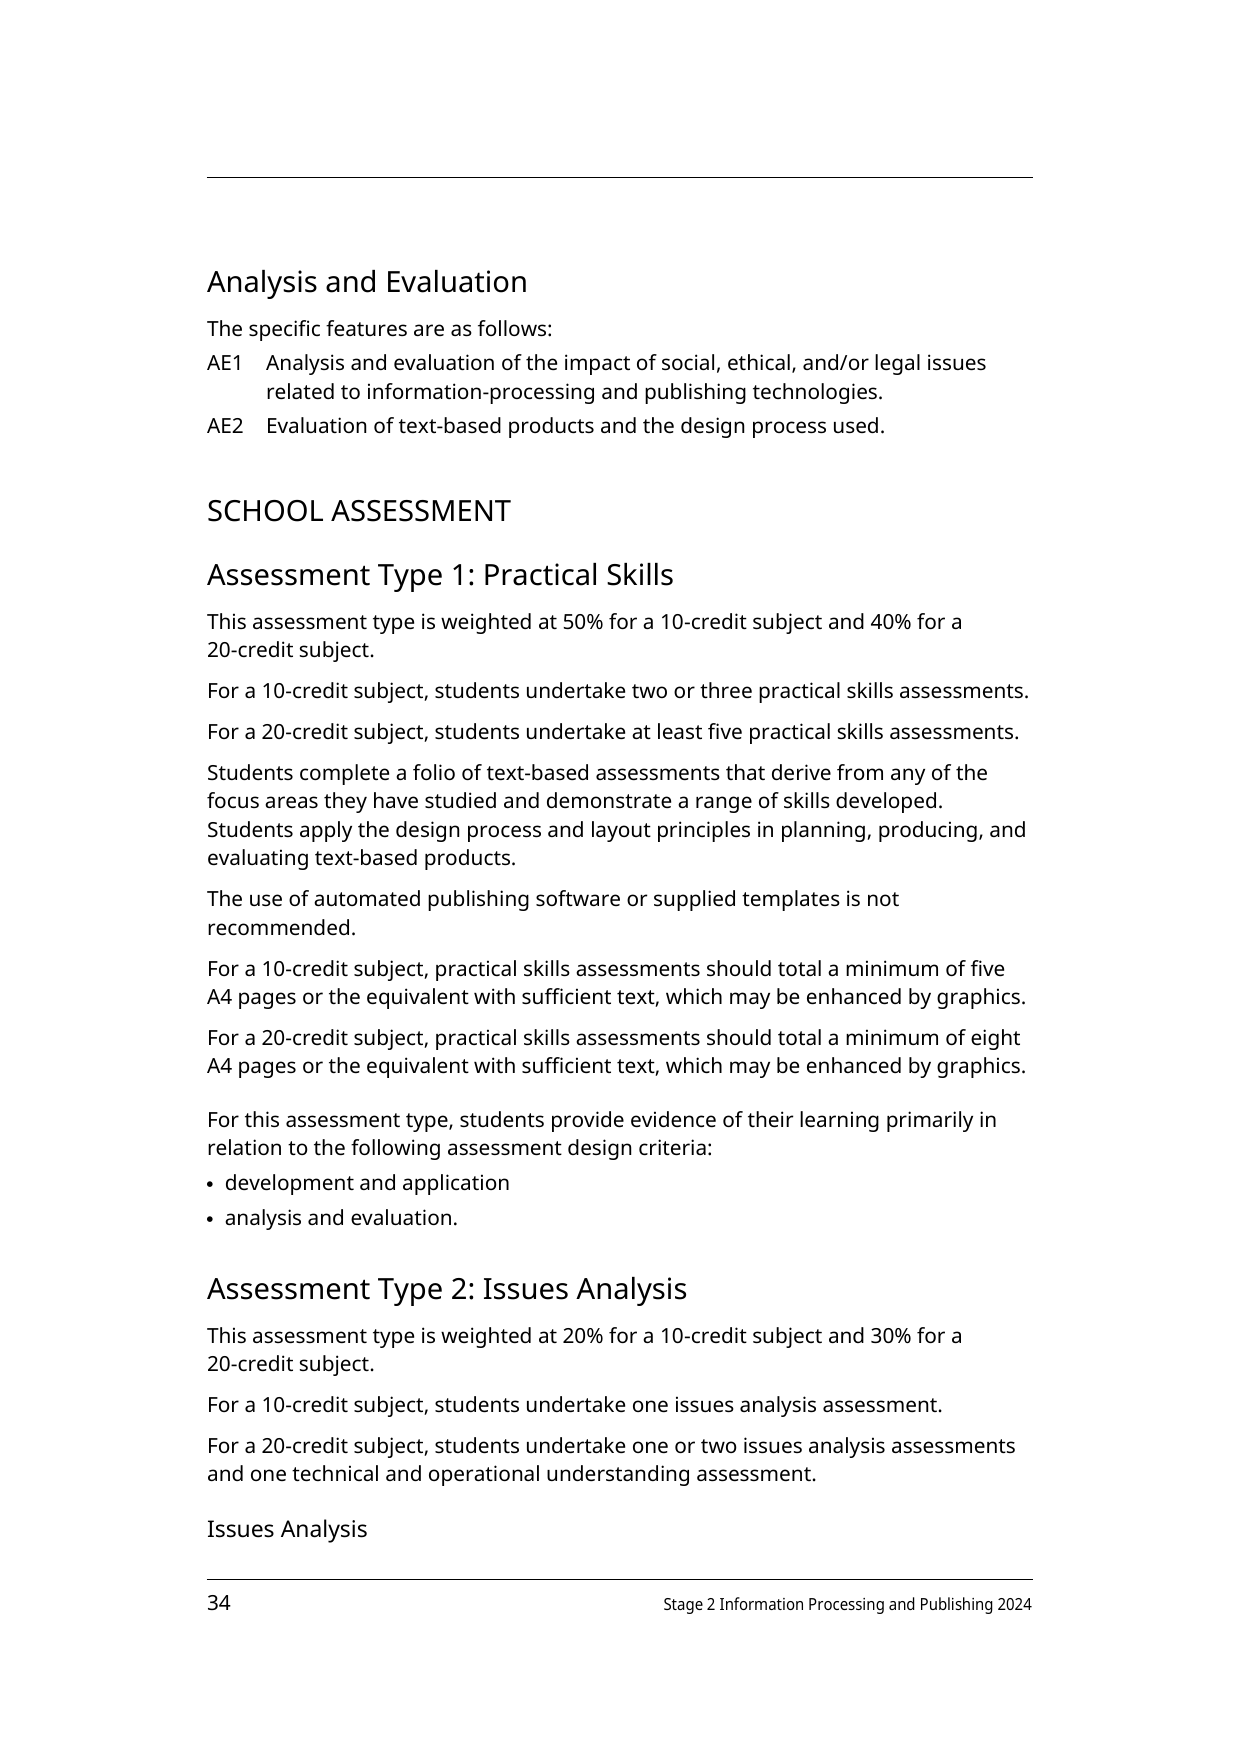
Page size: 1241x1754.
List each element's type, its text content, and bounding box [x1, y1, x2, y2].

text For a 10-credit subject, practical skills assessments should total a minimum of five A4 pages or the equivalent with sufficient text, which may be enhanced by graphics. [207, 954, 1033, 1011]
text For a 10-credit subject, students undertake two or three practical skills assessments. [207, 676, 1033, 704]
text Issues Analysis [207, 1513, 1033, 1544]
text For a 10-credit subject, students undertake one issues analysis assessment. [207, 1390, 1033, 1419]
text The use of automated publishing software or supplied templates is not recommended. [207, 884, 1033, 941]
text development and application [207, 1168, 1033, 1196]
text This assessment type is weighted at 20% for a 10-credit subject and 30% for a 20-credit subject. [207, 1321, 1033, 1378]
text This assessment type is weighted at 50% for a 10-credit subject and 40% for a 20-credit subject. [207, 607, 1033, 664]
text Students complete a folio of text-based assessments that derive from any of the focus areas they have studied and demonstrate a range of skills developed. Students apply the design process and layout principles in planning, producing, and evaluating text-based products. [207, 758, 1033, 872]
text For a 20-credit subject, practical skills assessments should total a minimum of eight A4 pages or the equivalent with sufficient text, which may be enhanced by graphics. [207, 1023, 1033, 1080]
text Assessment Type 2: Issues Analysis [207, 1269, 1033, 1308]
text For this assessment type, students provide evidence of their learning primarily in relation to the following assessment design criteria: [207, 1105, 1033, 1162]
text School Assessment [207, 490, 1033, 529]
text For a 20-credit subject, students undertake one or two issues analysis assessments and one technical and operational understanding assessment. [207, 1431, 1033, 1488]
text AE1 Analysis and evaluation of the impact of social, ethical, and/or legal issues related to information-processing and publishing technologies. [207, 348, 1033, 405]
text The specific features are as follows: [207, 314, 1033, 342]
text For a 20-credit subject, students undertake at least five practical skills assessments. [207, 717, 1033, 746]
text Assessment Type 1: Practical Skills [207, 554, 1033, 594]
text AE2 Evaluation of text-based products and the design process used. [207, 411, 1033, 440]
text analysis and evaluation. [207, 1203, 1033, 1231]
text Analysis and Evaluation [207, 261, 1033, 301]
